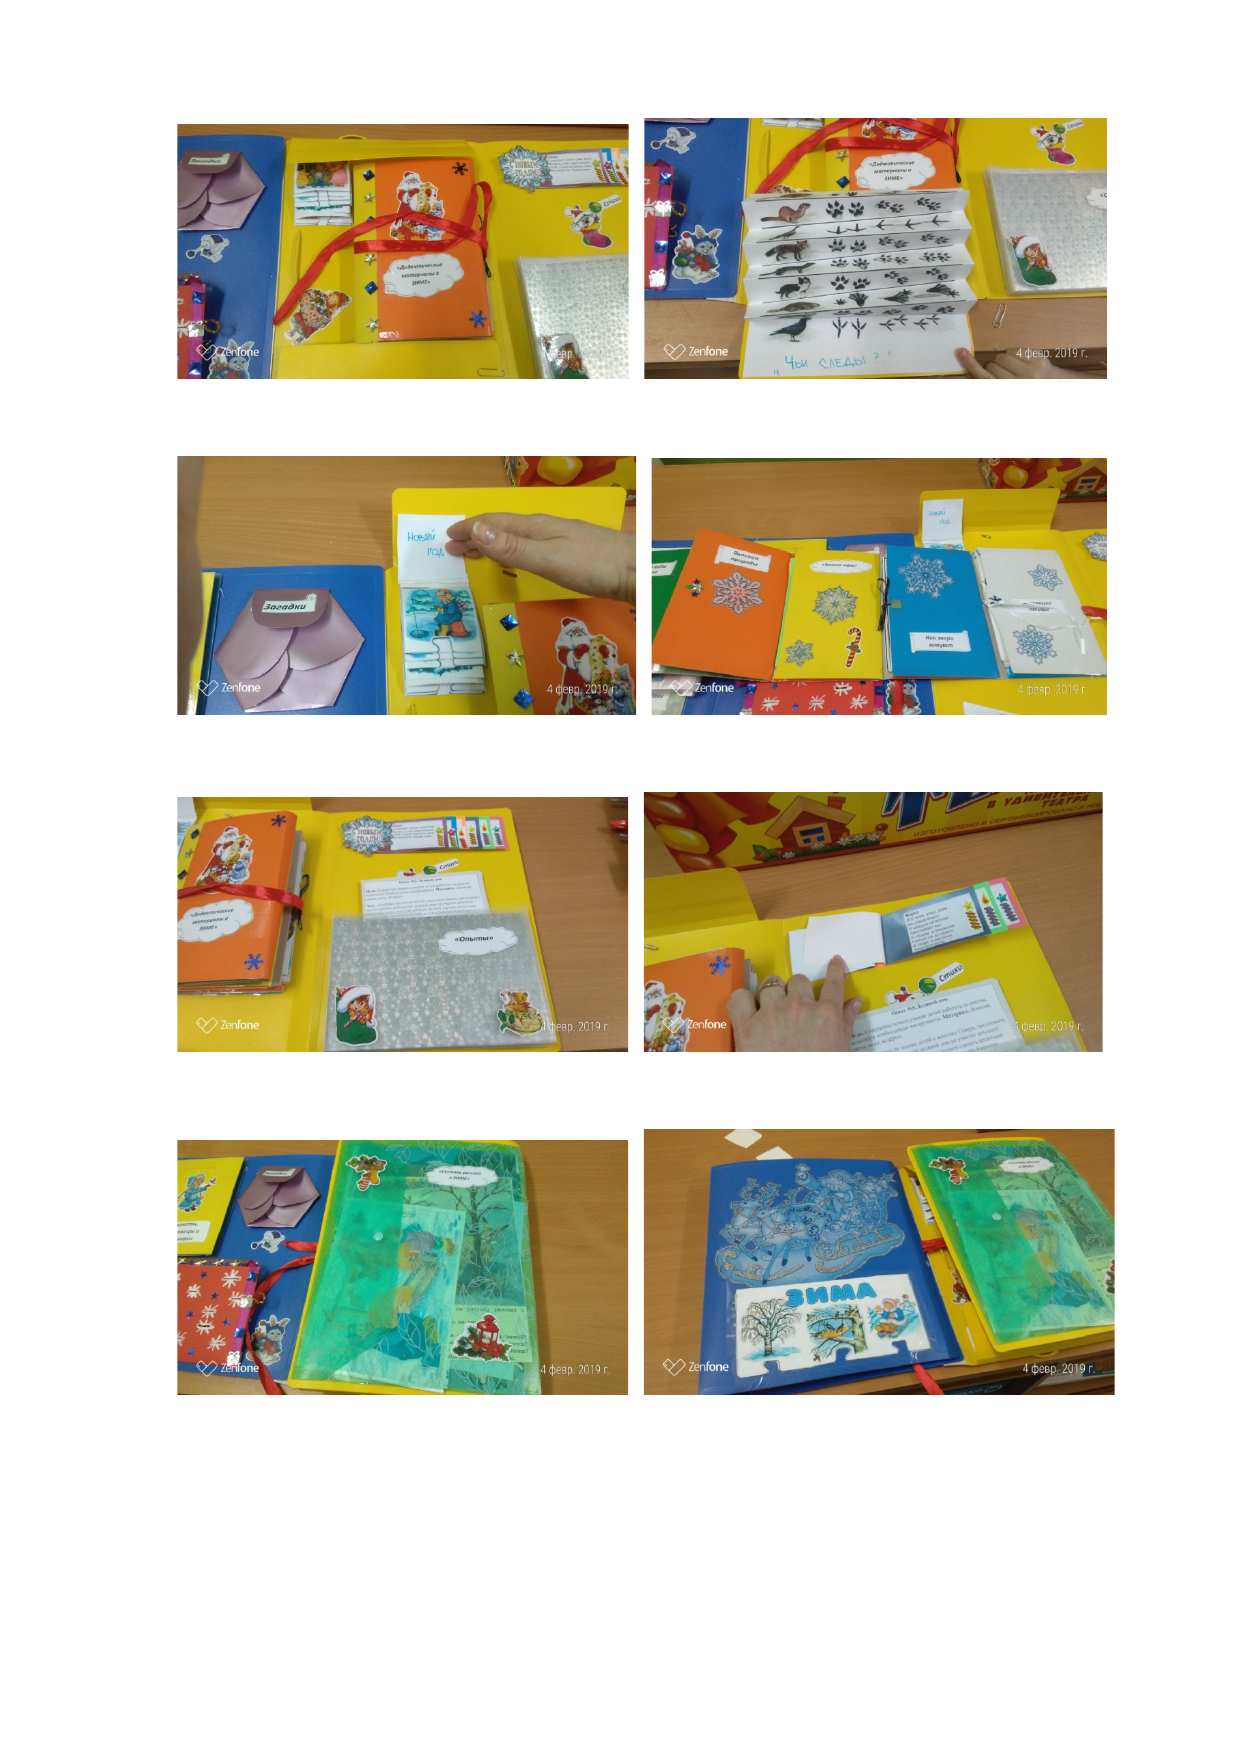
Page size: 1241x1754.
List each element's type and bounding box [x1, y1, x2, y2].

picture [177, 456, 637, 715]
picture [644, 118, 1107, 379]
picture [177, 1140, 629, 1395]
picture [643, 1129, 1115, 1395]
picture [177, 124, 629, 379]
picture [643, 792, 1103, 1052]
picture [651, 458, 1107, 715]
picture [177, 797, 629, 1052]
